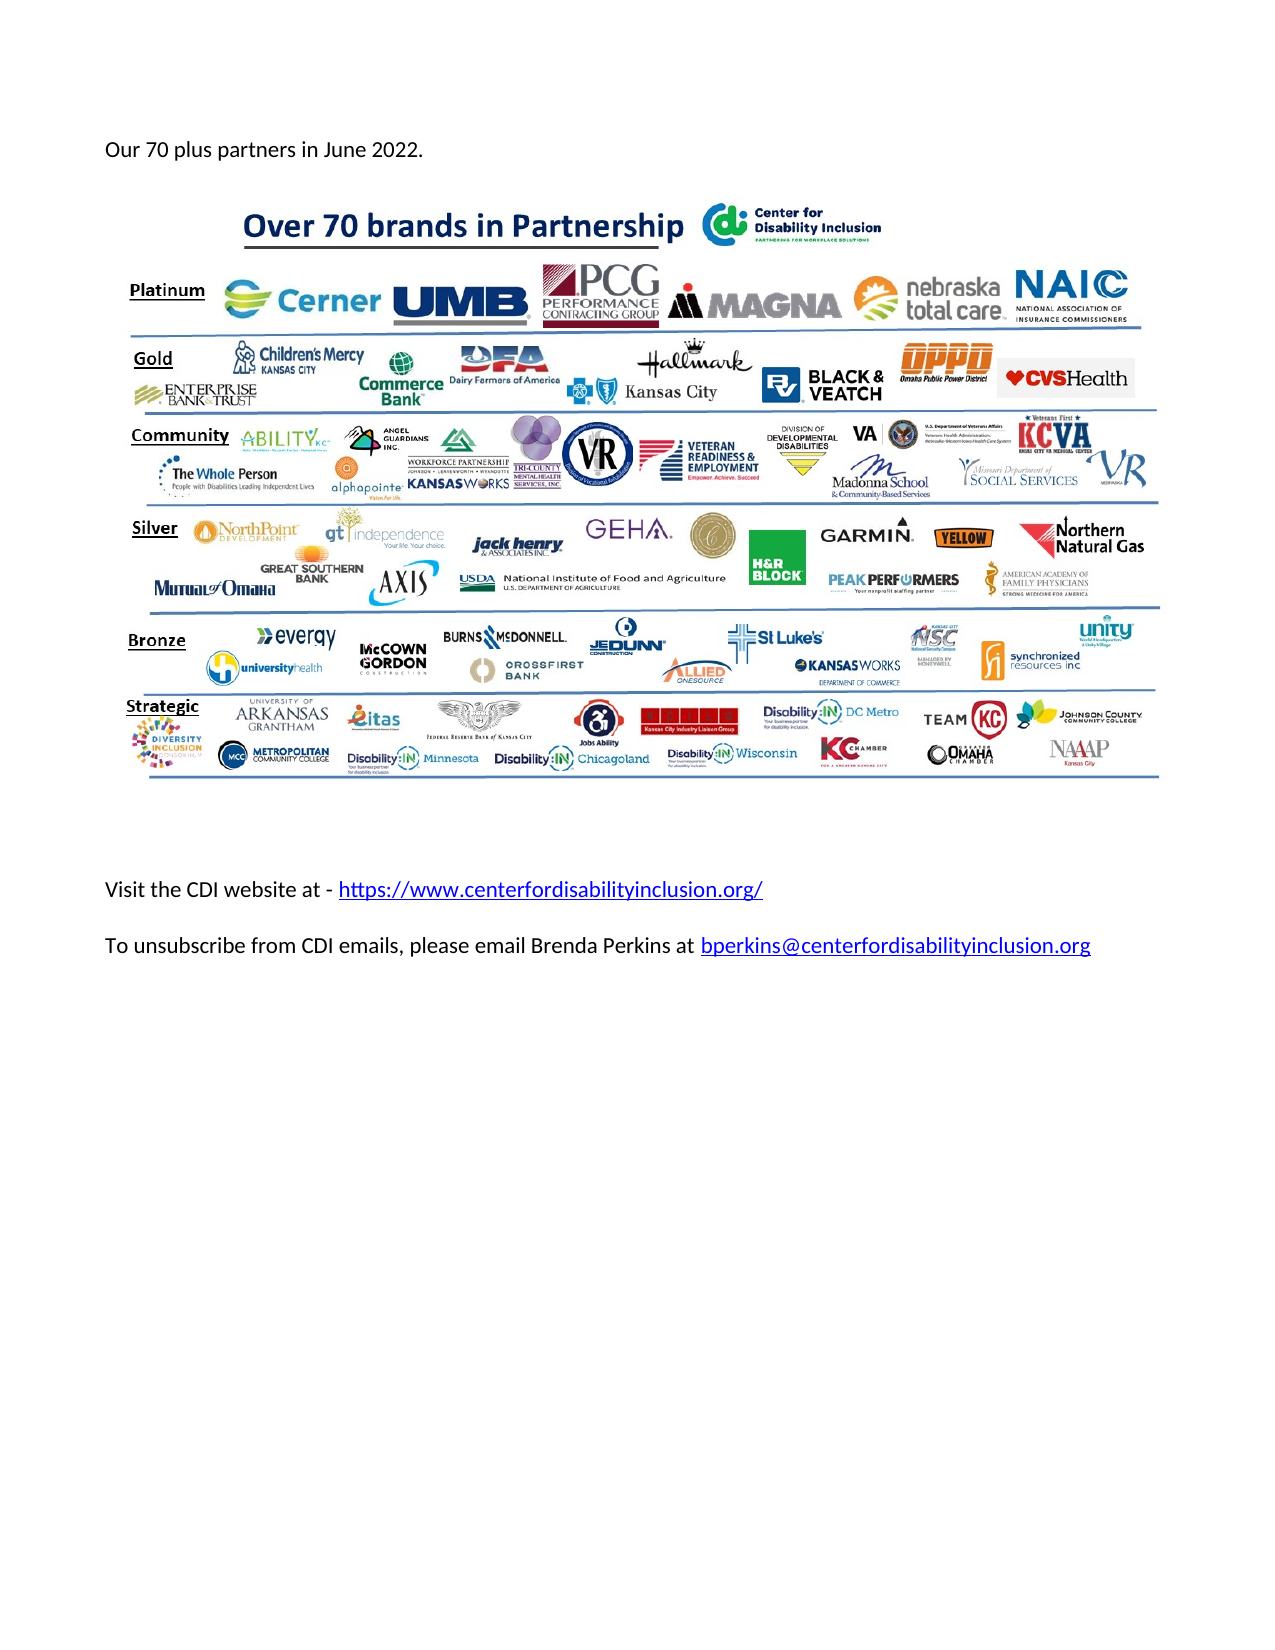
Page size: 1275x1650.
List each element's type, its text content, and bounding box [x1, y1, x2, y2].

text To unsubscribe from CDI emails, please email Brenda Perkins at bperkins@centerfordisabilityinclusion.org [105, 931, 1170, 959]
picture [105, 181, 1170, 781]
text Visit the CDI website at - https://www.centerfordisabilityinclusion.org/ [105, 875, 1170, 903]
text Our 70 plus partners in June 2022. [105, 135, 1170, 163]
